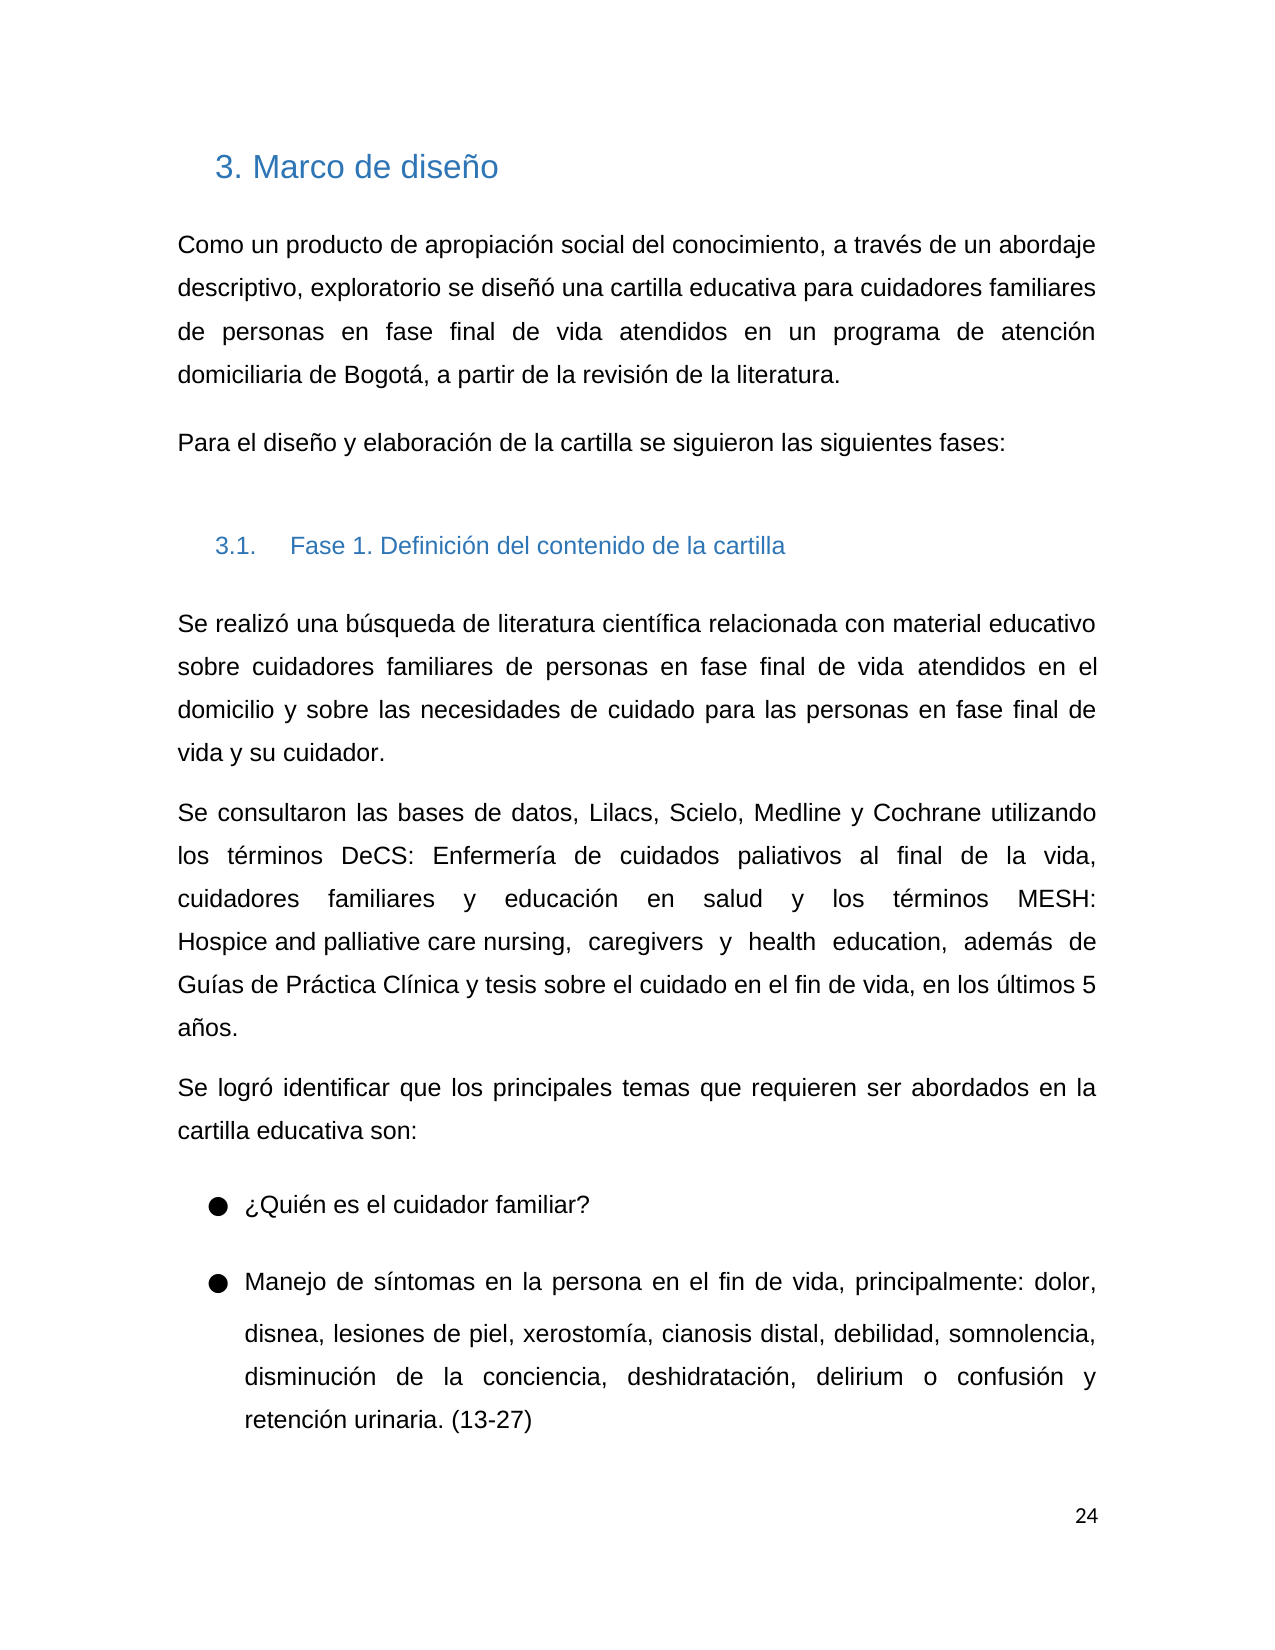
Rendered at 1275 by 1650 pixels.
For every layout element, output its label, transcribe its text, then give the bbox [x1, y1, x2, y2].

subtitle Fase 1. Definición del contenido de la cartilla [215, 531, 1098, 559]
text Para el diseño y elaboración de la cartilla se siguieron las siguientes fases: [177, 428, 1098, 456]
list ¿Quién es el cuidador familiar? [207, 1176, 1098, 1227]
text Se logró identificar que los principales temas que requieren ser abordados en la cartilla educativa son: [177, 1073, 1098, 1145]
text Como un producto de apropiación social del conocimiento, a través de un abordaje descriptivo, exploratorio se diseñó una cartilla educativa para cuidadores familiares de personas en fase final de vida atendidos en un programa de atención domiciliaria de Bogotá, a partir de la revisión de la literatura. [177, 230, 1098, 388]
list Manejo de síntomas en la persona en el fin de vida, principalmente: dolor, disnea, lesiones de piel, xerostomía, cianosis distal, debilidad, somnolencia, disminución de la conciencia, deshidratación, delirium o confusión y retención urinaria. (13-27) [207, 1253, 1098, 1433]
text Se realizó una búsqueda de literatura científica relacionada con material educativo sobre cuidadores familiares de personas en fase final de vida atendidos en el domicilio y sobre las necesidades de cuidado para las personas en fase final de vida y su cuidador. [177, 608, 1098, 767]
subtitle Marco de diseño [215, 148, 1098, 186]
text Se consultaron las bases de datos, Lilacs, Scielo, Medline y Cochrane utilizando los términos DeCS: Enfermería de cuidados paliativos al final de la vida, cuidadores familiares y educación en salud y los términos MESH: Hospice and palliative care nursing, caregivers y health education, además de Guías de Práctica Clínica y tesis sobre el cuidado en el fin de vida, en los últimos 5 años. [177, 798, 1098, 1042]
